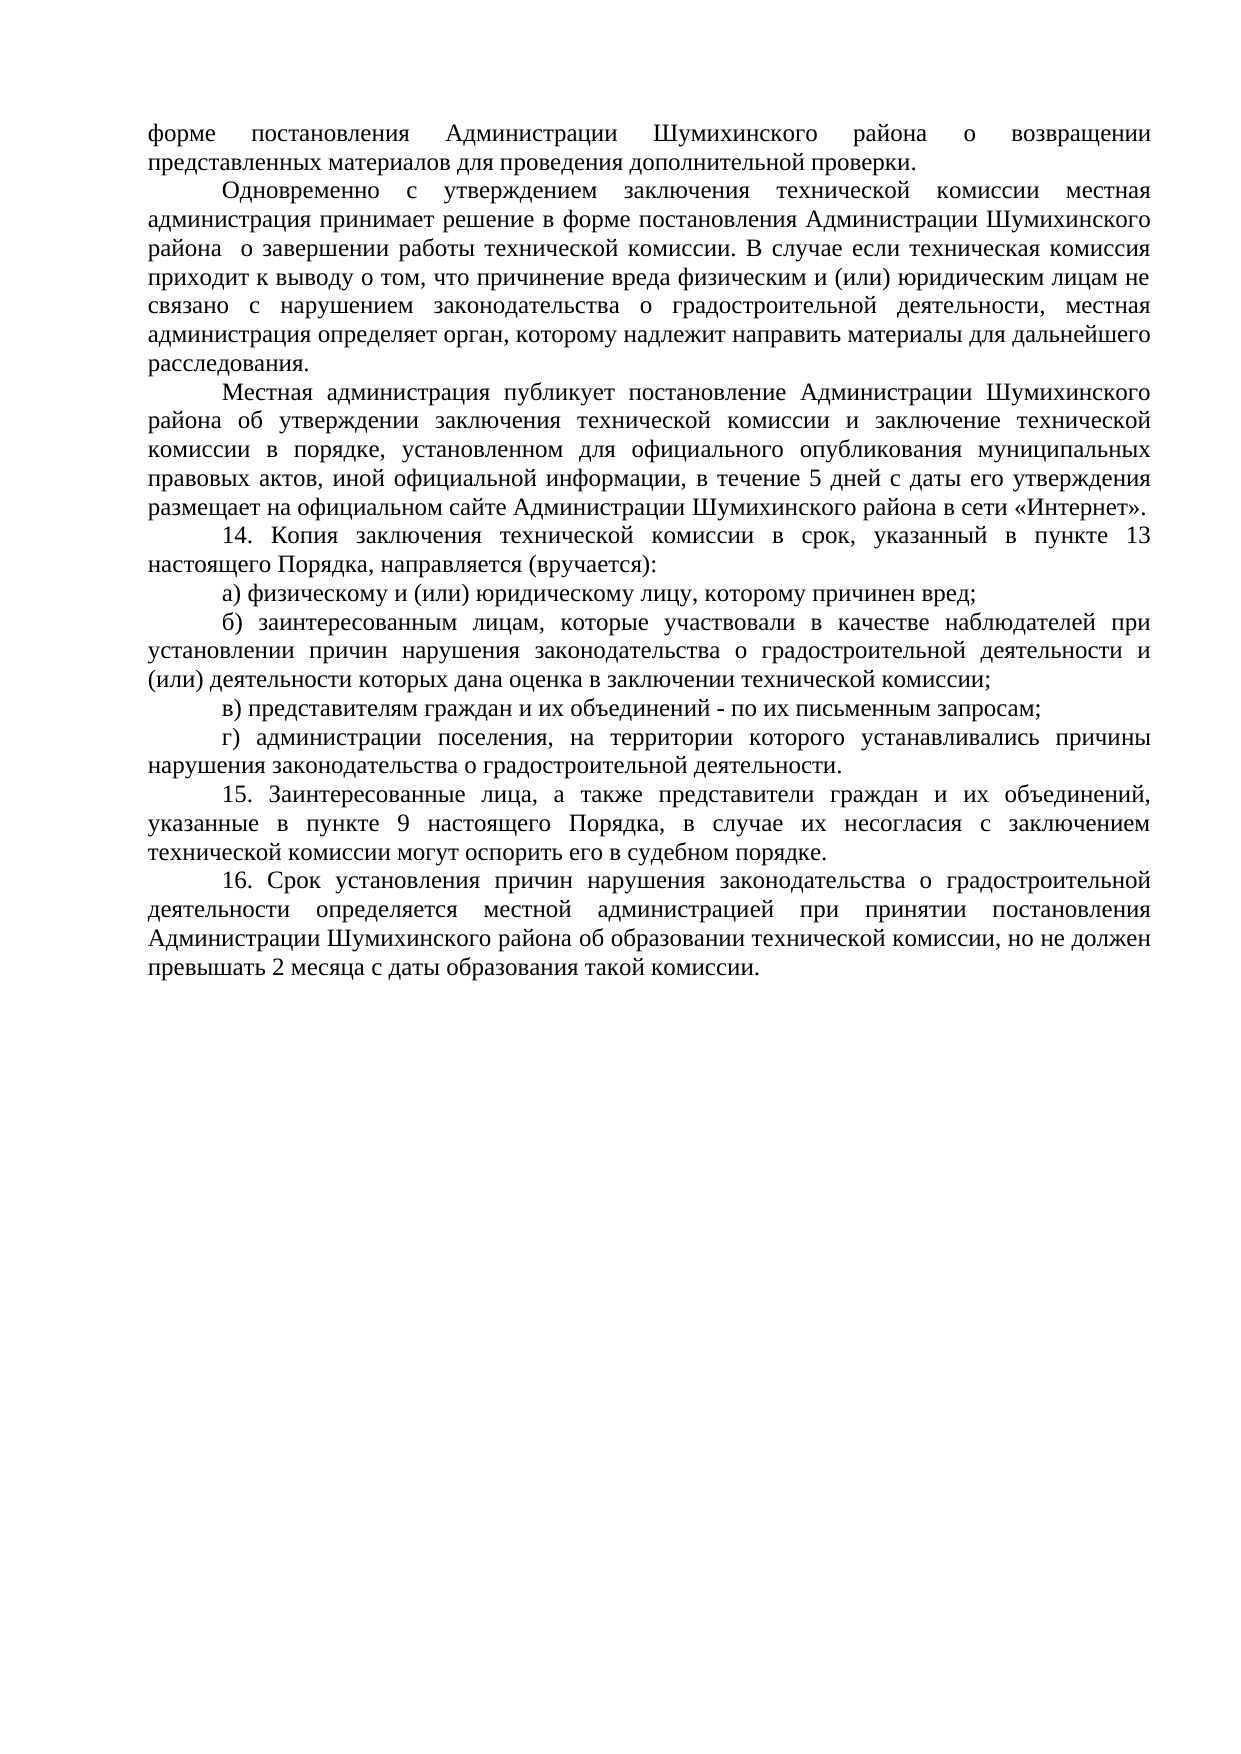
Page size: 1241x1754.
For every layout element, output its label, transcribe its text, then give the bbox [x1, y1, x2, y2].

text 16. Срок установления причин нарушения законодательства о градостроительной деятельности определяется местной администрацией при принятии постановления Администрации Шумихинского района об образовании технической комиссии, но не должен превышать 2 месяца с даты образования такой комиссии. [148, 866, 1152, 981]
text 14. Копия заключения технической комиссии в срок, указанный в пункте 13 настоящего Порядка, направляется (вручается): [148, 521, 1152, 578]
text Местная администрация публикует постановление Администрации Шумихинского района об утверждении заключения технической комиссии и заключение технической комиссии в порядке, установленном для официального опубликования муниципальных правовых актов, иной официальной информации, в течение 5 дней с даты его утверждения размещает на официальном сайте Администрации Шумихинского района в сети «Интернет». [148, 377, 1152, 521]
text Одновременно с утверждением заключения технической комиссии местная администрация принимает решение в форме постановления Администрации Шумихинского района о завершении работы технической комиссии. В случае если техническая комиссия приходит к выводу о том, что причинение вреда физическим и (или) юридическим лицам не связано с нарушением законодательства о градостроительной деятельности, местная администрация определяет орган, которому надлежит направить материалы для дальнейшего расследования. [148, 176, 1152, 377]
text г) администрации поселения, на территории которого устанавливались причины нарушения законодательства о градостроительной деятельности. [148, 722, 1152, 779]
text б) заинтересованным лицам, которые участвовали в качестве наблюдателей при установлении причин нарушения законодательства о градостроительной деятельности и (или) деятельности которых дана оценка в заключении технической комиссии; [148, 607, 1152, 693]
text в) представителям граждан и их объединений - по их письменным запросам; [148, 693, 1152, 722]
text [148, 118, 1152, 176]
text 15. Заинтересованные лица, а также представители граждан и их объединений, указанные в пункте 9 настоящего Порядка, в случае их несогласия с заключением технической комиссии могут оспорить его в судебном порядке. [148, 779, 1152, 866]
text а) физическому и (или) юридическому лицу, которому причинен вред; [148, 578, 1152, 607]
